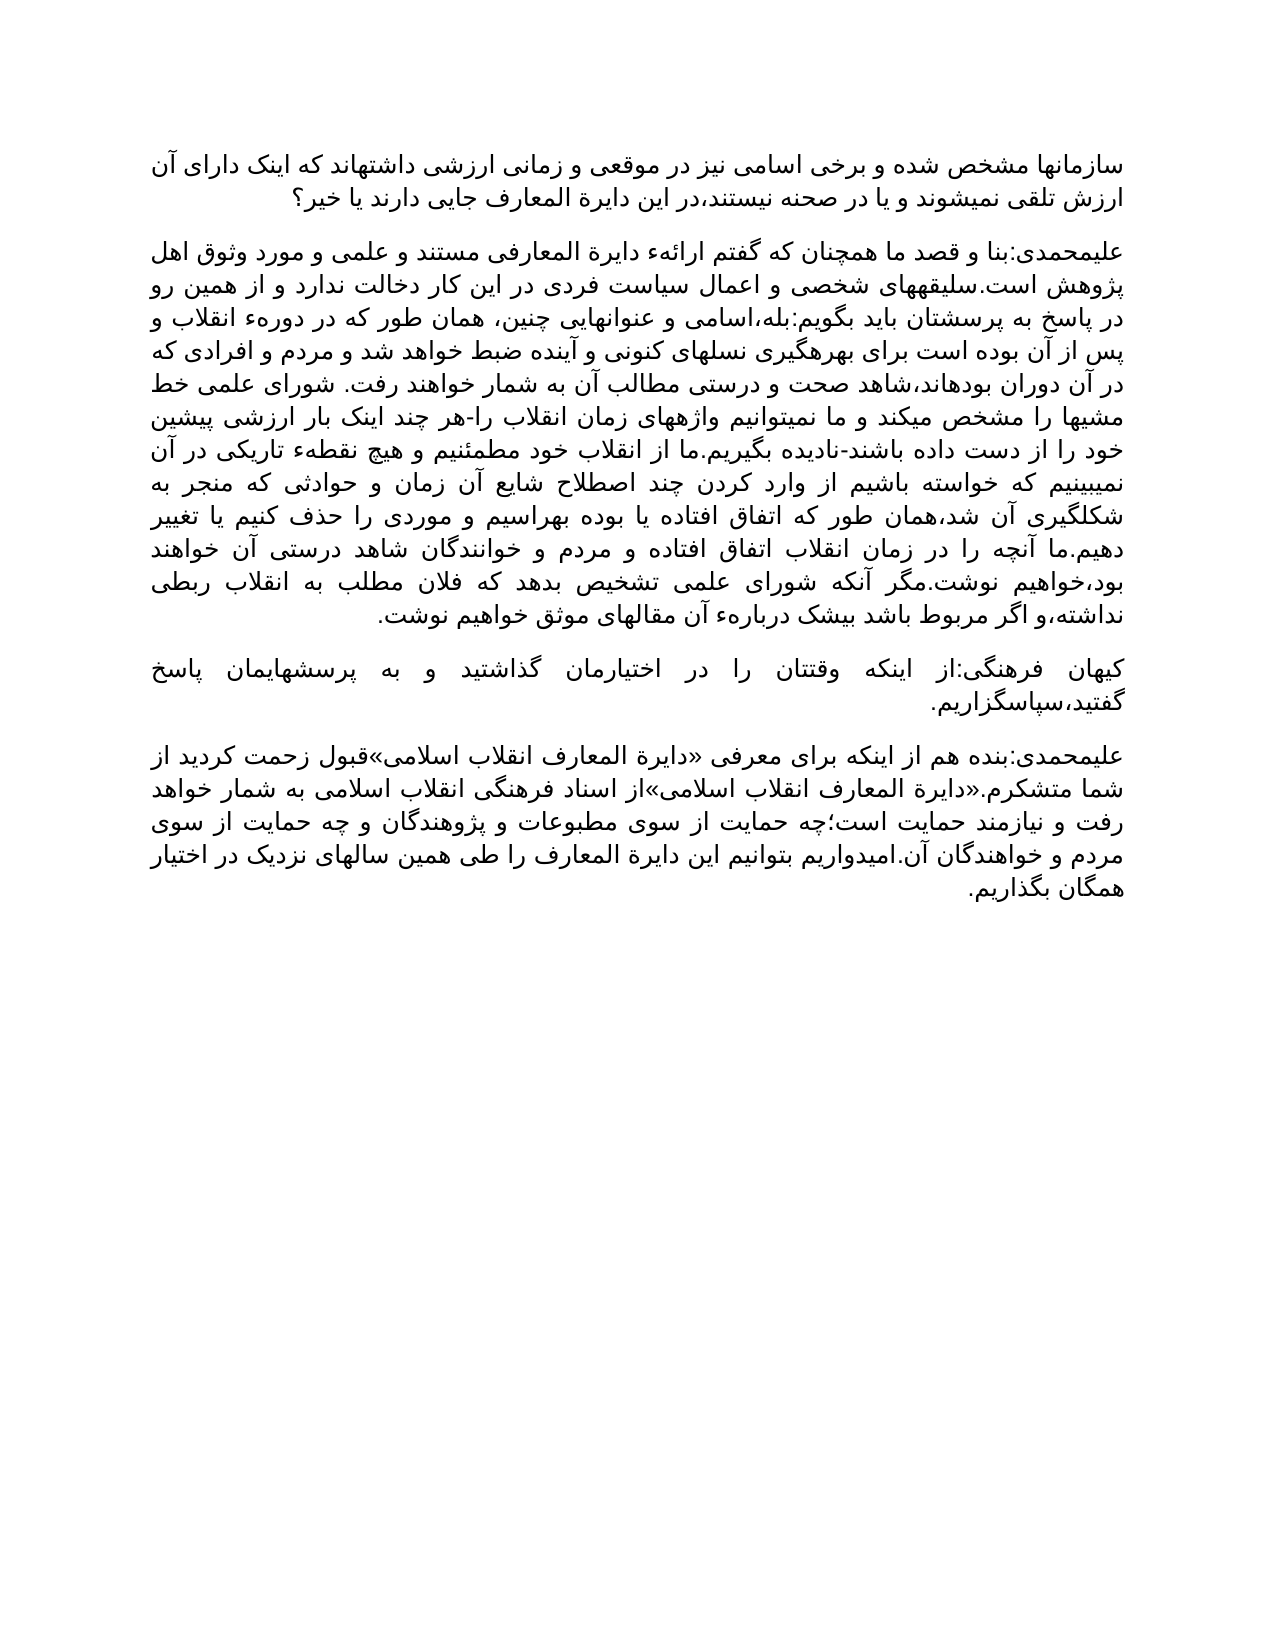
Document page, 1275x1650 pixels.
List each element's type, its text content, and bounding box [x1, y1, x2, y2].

text علیمحمدی:بنده هم از اینکه برای معرفی‏ «دایرة المعارف انقلاب اسلامی»قبول زحمت کردید از شما متشکرم.«دایرة المعارف انقلاب اسلامی»از اسناد فرهنگی انقلاب اسلامی به شمار خواهد رفت و نیازمند حمایت است؛چه حمایت از سوی مطبوعات و پژوهندگان و چه حمایت از سوی مردم و خواهندگان‏ آن.امیدواریم بتوانیم این دایرة المعارف را طی همین‏ سالهای نزدیک در اختیار همگان بگذاریم. [150, 741, 1125, 902]
text علیمحمدی:بنا و قصد ما همچنان که گفتم ارائهء دایرة المعارفی مستند و علمی و مورد وثوق اهل‏ پژوهش است.سلیقه‏های شخصی و اعمال سیاست‏ فردی در این کار دخالت ندارد و از همین رو در پاسخ به‏ پرسشتان باید بگویم:بله،اسامی و عنوانهایی چنین، همان طور که در دورهء انقلاب و پس از آن بوده است‏ برای بهره‏گیری نسلهای کنونی و آینده ضبط خواهد شد و مردم و افرادی که در آن دوران بوده‏اند،شاهد صحت و درستی مطالب آن به شمار خواهند رفت. شورای علمی خط مشی‏ها را مشخص می‏کند و ما نمی‏توانیم واژه‏های زمان انقلاب را-هر چند اینک بار ارزشی پیشین خود را از دست داده باشند-نادیده‏ بگیریم.ما از انقلاب خود مطمئنیم و هیچ نقطهء تاریکی‏ در آن نمی‏بینیم که خواسته باشیم از وارد کردن چند اصطلاح شایع آن زمان و حوادثی که منجر به‏ شکل‏گیری آن شد،همان طور که اتفاق افتاده یا بوده‏ بهراسیم و موردی را حذف کنیم یا تغییر دهیم.ما آنچه‏ را در زمان انقلاب اتفاق افتاده و مردم و خوانندگان‏ شاهد درستی آن خواهند بود،خواهیم نوشت.مگر آنکه شورای علمی تشخیص بدهد که فلان مطلب به‏ انقلاب ربطی نداشته،و اگر مربوط باشد بی‏شک دربارهء آن مقاله‏ای موثق خواهیم نوشت. [150, 237, 1125, 629]
text کیهان فرهنگی:از اینکه وقتتان را در اختیارمان گذاشتید و به پرسشهایمان‏ پاسخ گفتید،سپاسگزاریم. [150, 654, 1125, 716]
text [150, 150, 1125, 212]
